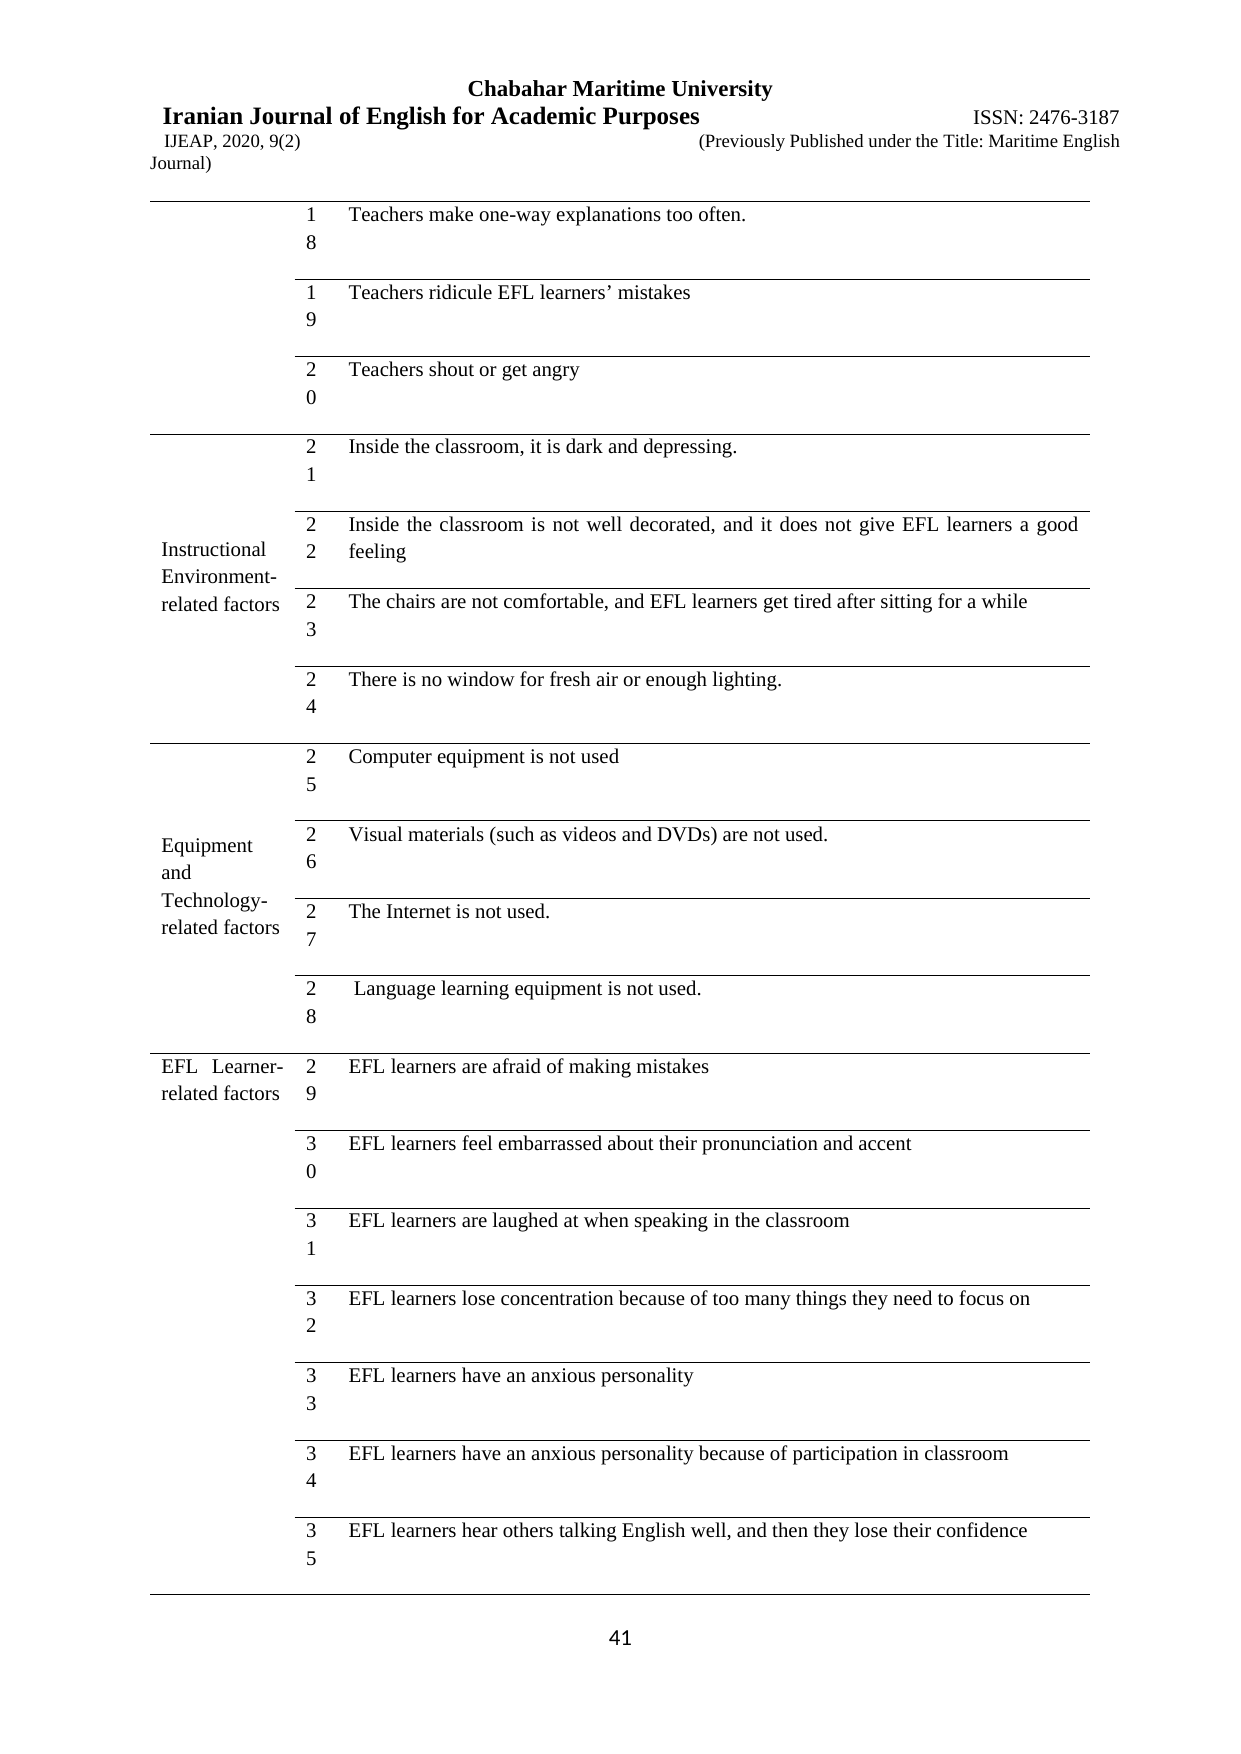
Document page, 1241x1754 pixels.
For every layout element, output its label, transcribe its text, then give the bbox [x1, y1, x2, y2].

table_cell EFL learners have an anxious personality because of participation in classroom [337, 1441, 1090, 1517]
table_cell 27 [295, 899, 337, 975]
table_cell Teachers make one-way explanations too often. [337, 202, 1090, 279]
table_cell 28 [295, 976, 337, 1053]
table_cell There is no window for fresh air or enough lighting. [337, 667, 1090, 743]
table_cell EFL learners are laughed at when speaking in the classroom [337, 1209, 1090, 1285]
table_cell EFL learners hear others talking English well, and then they lose their confidence [337, 1518, 1090, 1594]
table_cell EFL Learner-related factors [150, 1054, 294, 1594]
table_cell 29 [295, 1054, 337, 1130]
table_cell The chairs are not comfortable, and EFL learners get tired after sitting for a while [337, 589, 1090, 666]
table_cell The Internet is not used. [337, 899, 1090, 975]
table_cell 30 [295, 1131, 337, 1207]
table_cell 19 [295, 280, 337, 356]
table_cell Language learning equipment is not used. [337, 976, 1090, 1053]
table_cell EFL learners have an anxious personality [337, 1363, 1090, 1439]
table_cell Teachers ridicule EFL learners’ mistakes [337, 280, 1090, 356]
table_cell Equipment and Technology-related factors [150, 744, 294, 1053]
table_cell Inside the classroom, it is dark and depressing. [337, 435, 1090, 511]
table_cell 34 [295, 1441, 337, 1517]
table_cell 33 [295, 1363, 337, 1439]
table_cell 31 [295, 1209, 337, 1285]
table_cell 18 [295, 202, 337, 279]
table_cell EFL learners are afraid of making mistakes [337, 1054, 1090, 1130]
table_cell Inside the classroom is not well decorated, and it does not give EFL learners a good feeling [337, 512, 1090, 588]
table_cell EFL learners lose concentration because of too many things they need to focus on [337, 1286, 1090, 1362]
table_cell EFL learners feel embarrassed about their pronunciation and accent [337, 1131, 1090, 1207]
table_cell 25 [295, 744, 337, 820]
table_cell 22 [295, 512, 337, 588]
table_cell 32 [295, 1286, 337, 1362]
table_cell 24 [295, 667, 337, 743]
table_cell Visual materials (such as videos and DVDs) are not used. [337, 821, 1090, 898]
table_cell 20 [295, 357, 337, 433]
table_cell Computer equipment is not used [337, 744, 1090, 820]
table_cell Teachers shout or get angry [337, 357, 1090, 433]
table_cell 21 [295, 435, 337, 511]
table_cell 23 [295, 589, 337, 666]
table_cell 35 [295, 1518, 337, 1594]
table_cell 26 [295, 821, 337, 898]
table_cell Instructional Environment-related factors [150, 435, 294, 743]
